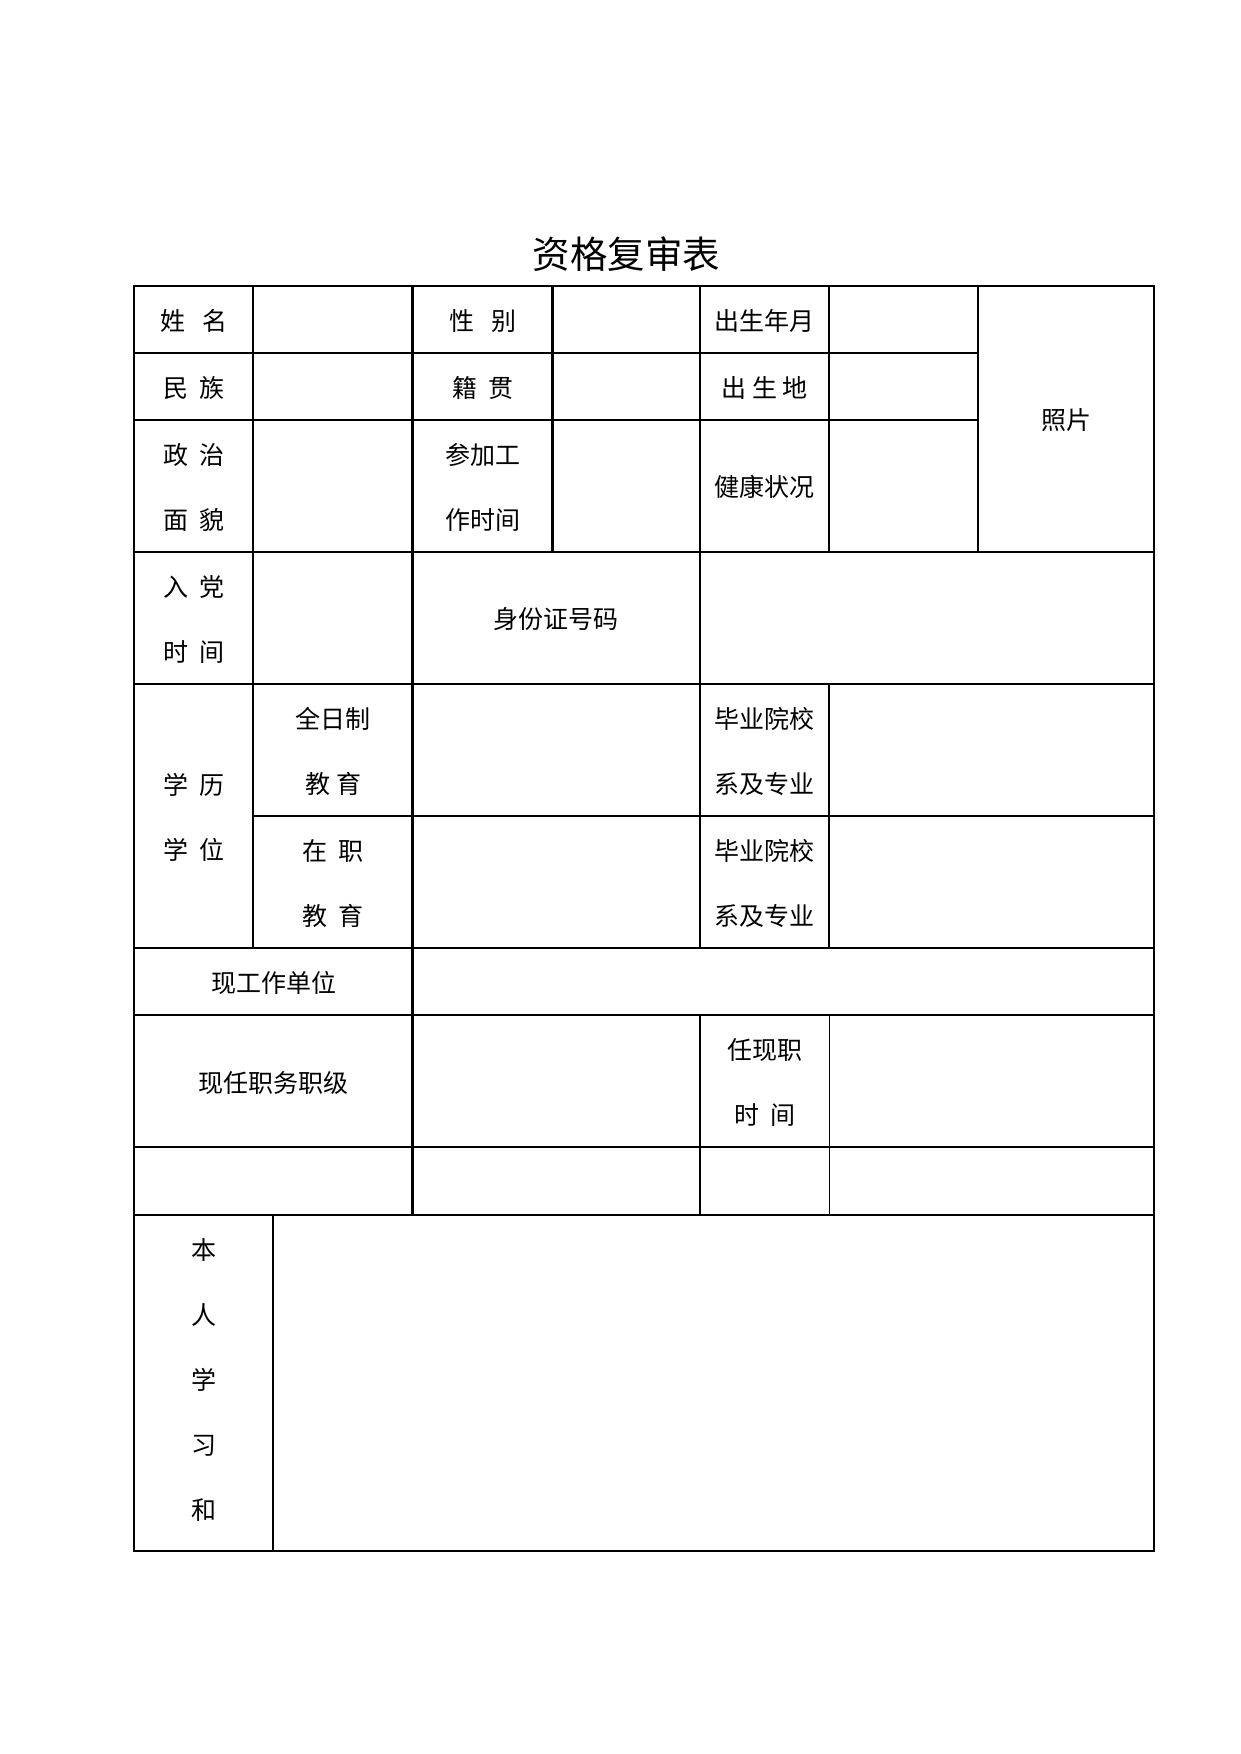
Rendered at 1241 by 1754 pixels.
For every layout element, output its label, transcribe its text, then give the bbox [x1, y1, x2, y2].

table_cell 身份证号码 [414, 553, 699, 683]
text 资格复审表 [165, 219, 1087, 284]
table_cell [135, 1148, 411, 1214]
table_cell 现任职务职级 [135, 1016, 411, 1146]
table_cell [554, 421, 699, 551]
table_cell [254, 421, 411, 551]
table_cell 民 族 [135, 354, 252, 419]
table_cell 参加工 作时间 [414, 421, 551, 551]
table_cell [274, 1216, 1153, 1550]
table_header [830, 287, 977, 352]
table_cell [254, 354, 411, 419]
table_header 性 别 [414, 287, 551, 352]
table_cell 本 人 学 习 和 工 作 简 历 [135, 1216, 272, 1550]
table_header 照片 [979, 287, 1153, 551]
table_cell [414, 949, 1153, 1014]
table_cell 毕业院校系及专业 [701, 817, 828, 947]
table_cell [414, 1016, 699, 1146]
table_cell 全日制 教 育 [254, 685, 411, 815]
table_cell [414, 817, 699, 947]
table_cell [830, 354, 977, 419]
table_cell 毕业院校系及专业 [701, 685, 828, 815]
table_cell [701, 553, 1153, 683]
table_cell 现工作单位 [135, 949, 411, 1014]
table_cell 学 历 学 位 [135, 685, 252, 947]
table_header [254, 287, 411, 352]
table_cell 出 生 地 [701, 354, 828, 419]
table_cell [701, 1148, 829, 1214]
table_cell 政 治 面 貌 [135, 421, 252, 551]
table_cell 在 职 教 育 [254, 817, 411, 947]
table_cell [554, 354, 699, 419]
table_cell 任现职 时 间 [701, 1016, 829, 1146]
table_cell [414, 1148, 699, 1214]
table_header [554, 287, 699, 352]
table_cell 健康状况 [701, 421, 828, 551]
table_cell [254, 553, 411, 683]
table_cell 入 党 时 间 [135, 553, 252, 683]
table_header 出生年月 [701, 287, 828, 352]
table_header 姓 名 [135, 287, 252, 352]
table_cell [830, 421, 977, 551]
table_cell [830, 1148, 1153, 1214]
table_cell [414, 685, 699, 815]
table_cell [830, 685, 1153, 815]
table_cell 籍 贯 [414, 354, 551, 419]
table_cell [830, 1016, 1153, 1146]
table_cell [830, 817, 1153, 947]
